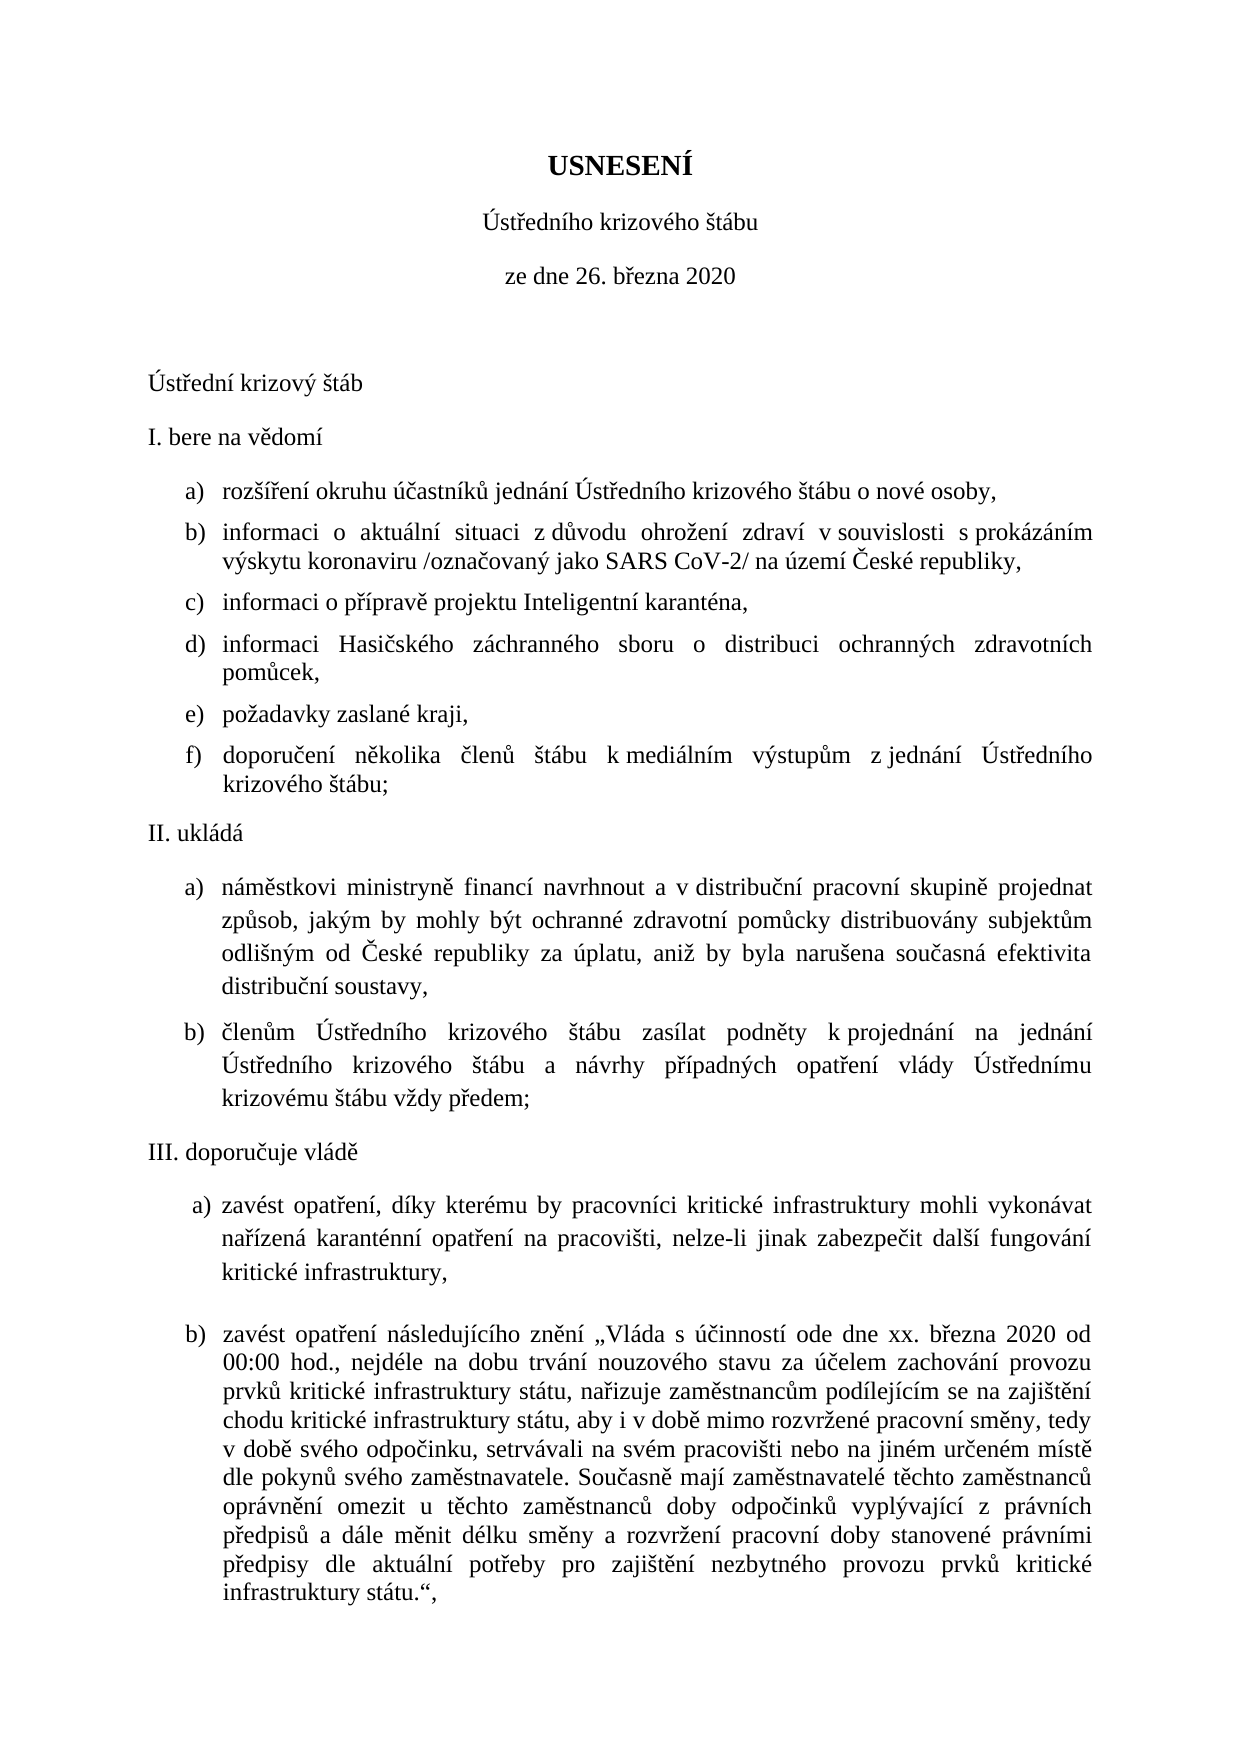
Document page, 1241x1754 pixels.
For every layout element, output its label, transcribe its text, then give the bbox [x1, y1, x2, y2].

list doporučení několika členů štábu k mediálním výstupům z jednání Ústředního krizového štábu; [185, 740, 1093, 797]
text I. bere na vědomí [148, 422, 1093, 451]
text USNESENÍ [148, 148, 1093, 181]
list požadavky zaslané kraji, [185, 699, 1093, 727]
text II. ukládá [148, 818, 1093, 847]
text III. doporučuje vládě [148, 1137, 1093, 1165]
list zavést opatření následujícího znění „Vláda s účinností ode dne xx. března 2020 od 00:00 hod., nejdéle na dobu trvání nouzového stavu za účelem zachování provozu prvků kritické infrastruktury státu, nařizuje zaměstnancům podílejícím se na zajištění chodu kritické infrastruktury státu, aby i v době mimo rozvržené pracovní směny, tedy v době svého odpočinku, setrvávali na svém pracovišti nebo na jiném určeném místě dle pokynů svého zaměstnavatele. Současně mají zaměstnavatelé těchto zaměstnanců oprávnění omezit u těchto zaměstnanců doby odpočinků vyplývající z právních předpisů a dále měnit délku směny a rozvržení pracovní doby stanovené právními předpisy dle aktuální potřeby pro zajištění nezbytného provozu prvků kritické infrastruktury státu.“, [185, 1319, 1093, 1606]
text ze dne 26. března 2020 [148, 261, 1093, 289]
text Ústředního krizového štábu [148, 207, 1093, 236]
list informaci o přípravě projektu Inteligentní karanténa, [185, 587, 1093, 616]
list informaci Hasičského záchranného sboru o distribuci ochranných zdravotních pomůcek, [185, 629, 1093, 686]
list náměstkovi ministryně financí navrhnout a v distribuční pracovní skupině projednat způsob, jakým by mohly být ochranné zdravotní pomůcky distribuovány subjektům odlišným od České republiky za úplatu, aniž by byla narušena současná efektivita distribuční soustavy, [184, 872, 1093, 1000]
list informaci o aktuální situaci z důvodu ohrožení zdraví v souvislosti s prokázáním výskytu koronaviru /označovaný jako SARS CoV-2/ na území České republiky, [185, 517, 1093, 575]
list členům Ústředního krizového štábu zasílat podněty k projednání na jednání Ústředního krizového štábu a návrhy případných opatření vlády Ústřednímu krizovému štábu vždy předem; [184, 1017, 1093, 1112]
text Ústřední krizový štáb [148, 368, 1093, 397]
list rozšíření okruhu účastníků jednání Ústředního krizového štábu o nové osoby, [185, 476, 1093, 505]
list zavést opatření, díky kterému by pracovníci kritické infrastruktury mohli vykonávat nařízená karanténní opatření na pracovišti, nelze-li jinak zabezpečit další fungování kritické infrastruktury, [192, 1191, 1093, 1285]
